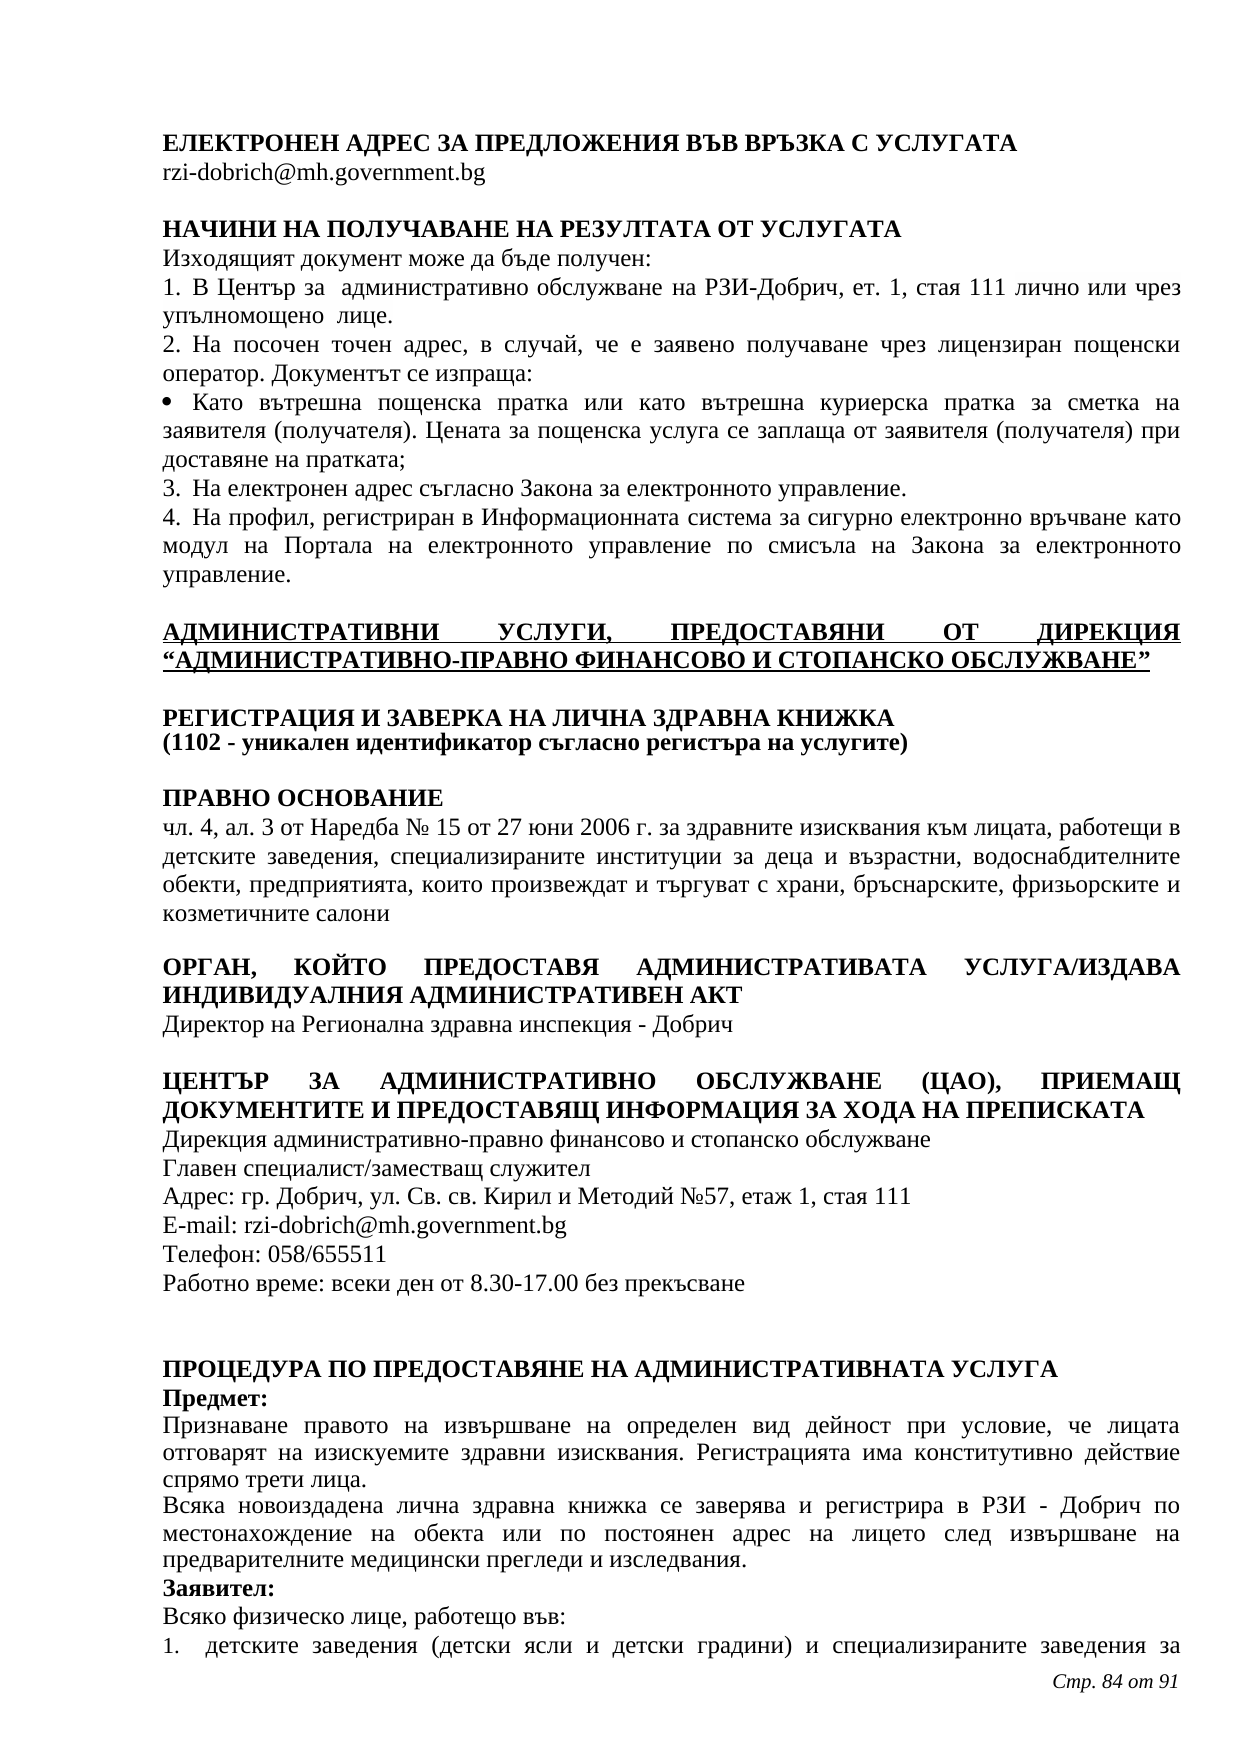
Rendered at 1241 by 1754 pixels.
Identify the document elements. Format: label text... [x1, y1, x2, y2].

text Всяко физическо лице, работещо във: [162, 1602, 1181, 1630]
text Предмет: [162, 1383, 1181, 1411]
text чл. 4, ал. 3 от Наредба № 15 от 27 юни 2006 г. за здравните изисквания към лицата, работещи в детските заведения, специализираните институции за деца и възрастни, водоснабдителните обекти, предприятията, които произвеждат и търгуват с храни, бръснарските, фризьорските и козметичните салони [162, 812, 1181, 927]
text РЕГИСТРАЦИЯ И ЗАВЕРКА НА ЛИЧНА ЗДРАВНА КНИЖКА [162, 703, 1181, 732]
text ЕЛЕКТРОНЕН АДРЕС ЗА ПРЕДЛОЖЕНИЯ ВЪВ ВРЪЗКА С УСЛУГАТА [162, 128, 1181, 157]
text ЦЕНТЪР ЗА Административно обслужване (ЦАО), ПРИЕМАЩ ДОКУМЕНТИТЕ И ПРЕДОСТАВЯЩ ИНФОРМАЦИЯ ЗА ХОДА НА ПРЕПИСКАТА [162, 1066, 1181, 1124]
text Всяка новоиздадена лична здравна книжка се заверява и регистрира в РЗИ - Добрич по местонахождение на обекта или по постоянен адрес на лицето след извършване на предварителните медицински прегледи и изследвания. [162, 1492, 1181, 1573]
list АДМИНИСТРАТИВНИ УСЛУГИ, ПРЕДОСТАВЯНИ ОТ ДИРЕКЦИЯ “АДМИНИСТРАТИВНО-ПРАВНО ФИНАНСОВО И СТОПАНСКО ОБСЛУЖВАНЕ” [162, 643, 1181, 674]
text Признаване правото на извършване на определен вид дейност при условие, че лицата отговарят на изискуемите здравни изисквания. Регистрацията има конститутивно действие спрямо трети лица. [162, 1411, 1181, 1492]
list В Център за административно обслужване на РЗИ-Добрич, ет. 1, стая 111 лично или чрез упълномощено лице. [162, 272, 1181, 329]
text е-mail: rzi-dobrich@mh.government.bg [162, 1210, 1181, 1239]
text ОРГАН, КОЙТО ПРЕДОСТАВЯ АДМИНИСТРАТИВАТА УСЛУГА/ИЗДАВА ИНДИВИДУАЛНИЯ АДМИНИСТРАТИВЕН АКТ [162, 952, 1181, 1009]
text ПРАВНО ОСНОВАНИЕ [162, 783, 1181, 812]
text rzi-dobrich@mh.government.bg [162, 157, 1181, 185]
text ПРОЦЕДУРА ПО ПРЕДОСТАВЯНЕ НА АДМИНИСТРАТИВНАТА УСЛУГА [162, 1354, 1181, 1383]
text Телефон: 058/655511 [162, 1239, 1181, 1268]
list Като вътрешна пощенска пратка или като вътрешна куриерска пратка за сметка на заявителя (получателя). Цената за пощенска услуга се заплаща от заявителя (получателя) при доставяне на пратката; [162, 387, 1181, 473]
list На електронен адрес съгласно Закона за електронното управление. [162, 473, 1181, 502]
list На профил, регистриран в Информационната система за сигурно електронно връчване като модул на Портала на електронното управление по смисъла на Закона за електронното управление. [162, 502, 1181, 588]
text Работно време: всеки ден от 8.30-17.00 без прекъсване [162, 1268, 1181, 1296]
text Главен специалист/заместващ служител [162, 1153, 1181, 1181]
list На посочен точен адрес, в случай, че е заявено получаване чрез лицензиран пощенски оператор. Документът се изпраща: [162, 329, 1181, 387]
list АДМИНИСТРАТИВНИ УСЛУГИ, ПРЕДОСТАВЯНИ ОТ ДИРЕКЦИЯ “АДМИНИСТРАТИВНО-ПРАВНО ФИНАНСОВО И СТОПАНСКО ОБСЛУЖВАНЕ” [162, 617, 1181, 642]
text Изходящият документ може да бъде получен: [162, 243, 1181, 272]
text Дирекция административно-правно финансово и стопанско обслужване [162, 1124, 1181, 1153]
text Директор на Регионална здравна инспекция - Добрич [162, 1009, 1181, 1038]
text Заявител: [162, 1573, 1181, 1602]
text Адрес: гр. Добрич, ул. Св. св. Кирил и Методий №57, етаж 1, стая 111 [162, 1181, 1181, 1210]
text (1102 - уникален идентификатор съгласно регистъра на услугите) [162, 732, 1181, 754]
text НАЧИНИ НА ПОЛУЧАВАНЕ НА РЕЗУЛТАТА ОТ УСЛУГАТА [162, 214, 1181, 243]
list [162, 1630, 1181, 1659]
